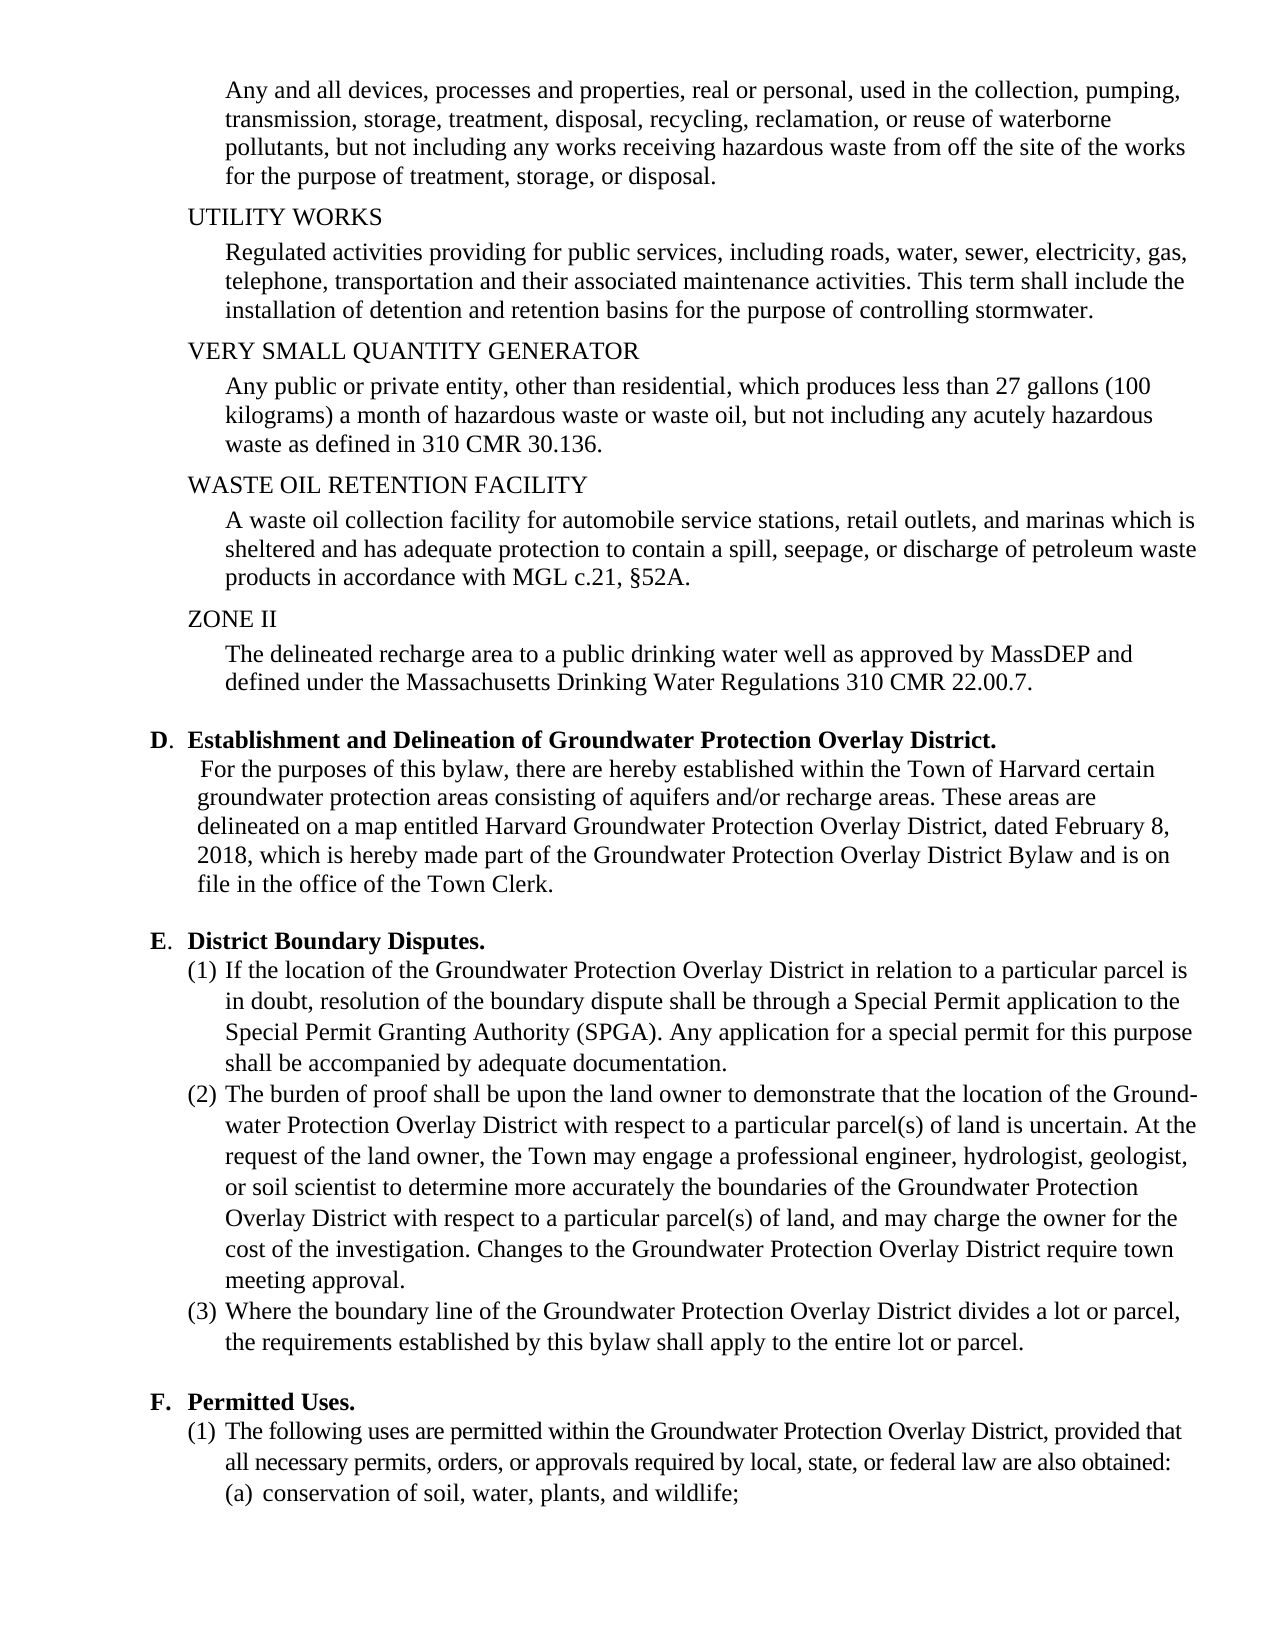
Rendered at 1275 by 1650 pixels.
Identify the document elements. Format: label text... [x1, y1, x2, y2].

list If the location of the Groundwater Protection Overlay District in relation to a particular parcel is in doubt, resolution of the boundary dispute shall be through a Special Permit application to the Special Permit Granting Authority (SPGA). Any application for a special permit for this purpose shall be accompanied by adequate documentation. [187, 955, 1200, 1077]
text For the purposes of this bylaw, there are hereby established within the Town of Harvard certain groundwater protection areas consisting of aquifers and/or recharge areas. These areas are delineated on a map entitled Harvard Groundwater Protection Overlay District, dated February 8, 2018, which is hereby made part of the Groundwater Protection Overlay District Bylaw and is on file in the office of the Town Clerk. [187, 754, 1200, 897]
text The delineated recharge area to a public drinking water well as approved by MassDEP and defined under the Massachusetts Drinking Water Regulations 310 CMR 22.00.7. [225, 639, 1200, 696]
list The following uses are permitted within the Groundwater Protection Overlay District, provided that all necessary permits, orders, or approvals required by local, state, or federal law are also obtained: [187, 1416, 1200, 1476]
text UTILITY WORKS [187, 202, 1200, 231]
text VERY SMALL QUANTITY GENERATOR [187, 336, 1200, 365]
text E. District Boundary Disputes. [150, 926, 1200, 955]
text F. Permitted Uses. [150, 1387, 1200, 1416]
text D. Establishment and Delineation of Groundwater Protection Overlay District. [150, 725, 1200, 754]
text Any public or private entity, other than residential, which produces less than 27 gallons (100 kilograms) a month of hazardous waste or waste oil, but not including any acutely hazardous waste as defined in 310 CMR 30.136. [225, 371, 1200, 457]
list The burden of proof shall be upon the land owner to demonstrate that the location of the Groundwater Protection Overlay District with respect to a particular parcel(s) of land is uncertain. At the request of the land owner, the Town may engage a professional engineer, hydrologist, geologist, or soil scientist to determine more accurately the boundaries of the Groundwater Protection Overlay District with respect to a particular parcel(s) of land, and may charge the owner for the cost of the investigation. Changes to the Groundwater Protection Overlay District require town meeting approval. [187, 1079, 1200, 1294]
text Regulated activities providing for public services, including roads, water, sewer, electricity, gas, telephone, transportation and their associated maintenance activities. This term shall include the installation of detention and retention basins for the purpose of controlling stormwater. [225, 237, 1200, 324]
text Any and all devices, processes and properties, real or personal, used in the collection, pumping, transmission, storage, treatment, disposal, recycling, reclamation, or reuse of waterborne pollutants, but not including any works receiving hazardous waste from off the site of the works for the purpose of treatment, storage, or disposal. [225, 75, 1200, 190]
list Where the boundary line of the Groundwater Protection Overlay District divides a lot or parcel, the requirements established by this bylaw shall apply to the entire lot or parcel. [187, 1296, 1200, 1356]
text A waste oil collection facility for automobile service stations, retail outlets, and marinas which is sheltered and has adequate protection to contain a spill, seepage, or discharge of petroleum waste products in accordance with MGL c.21, §52A. [225, 505, 1200, 591]
text WASTE OIL RETENTION FACILITY [187, 470, 1200, 499]
list conservation of soil, water, plants, and wildlife; [225, 1478, 1200, 1507]
text ZONE II [187, 604, 1200, 632]
